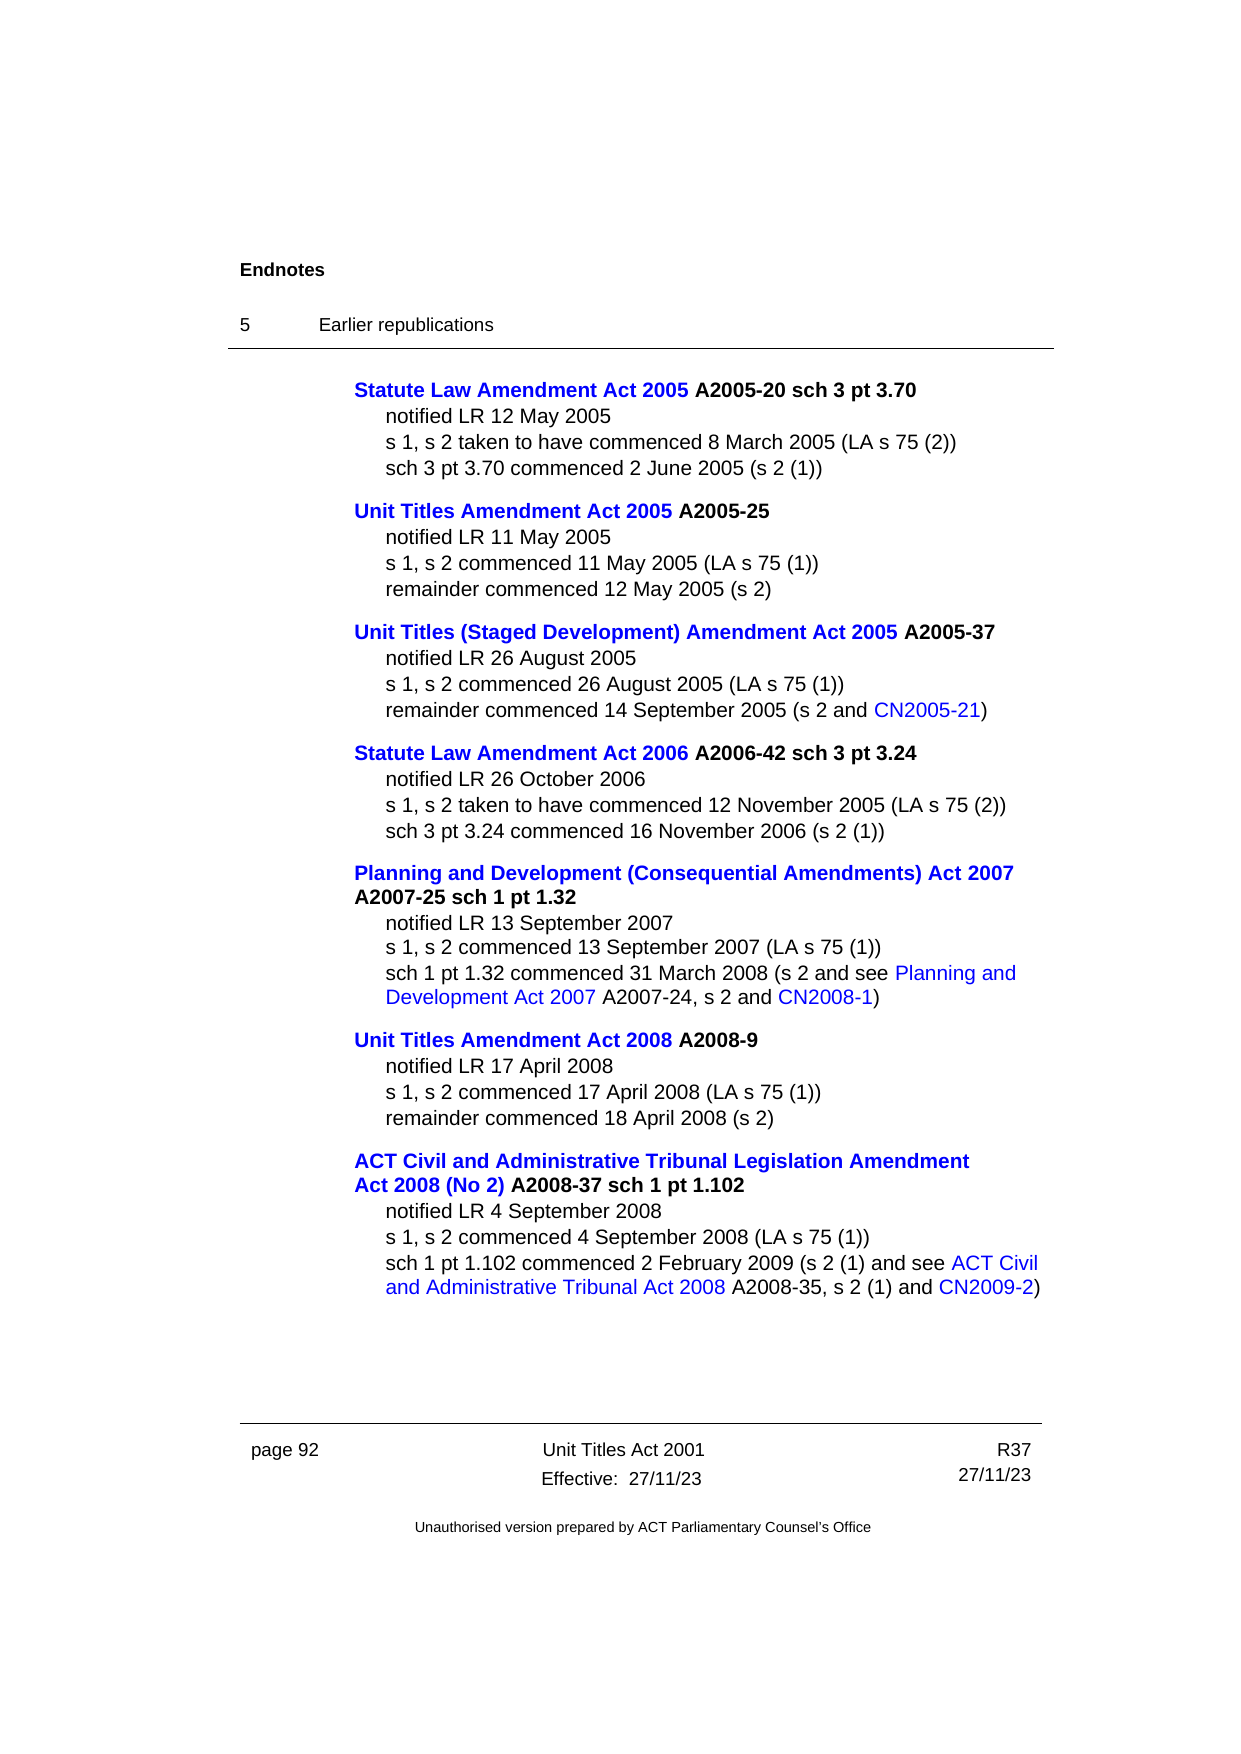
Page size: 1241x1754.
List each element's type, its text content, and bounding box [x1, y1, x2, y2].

text Planning and Development (Consequential Amendments) Act 2007 A2007-25 sch 1 pt 1.32 [354, 861, 1042, 909]
text remainder commenced 14 September 2005 (s 2 and CN2005-21) [385, 698, 1042, 722]
text notified LR 13 September 2007 s 1, s 2 commenced 13 September 2007 (LA s 75 (1)) [385, 911, 1042, 959]
text notified LR 26 August 2005 [385, 646, 1042, 669]
text s 1, s 2 commenced 11 May 2005 (LA s 75 (1)) [385, 551, 1042, 575]
text sch 1 pt 1.32 commenced 31 March 2008 (s 2 and see Planning and Development Act 2007 A2007-24, s 2 and CN2008-1) [385, 961, 1042, 1009]
text notified LR 4 September 2008 [385, 1199, 1042, 1223]
text Unit Titles (Staged Development) Amendment Act 2005 A2005-37 [354, 619, 1042, 643]
text notified LR 17 April 2008 [385, 1054, 1042, 1078]
text s 1, s 2 commenced 26 August 2005 (LA s 75 (1)) [385, 672, 1042, 696]
text s 1, s 2 commenced 17 April 2008 (LA s 75 (1)) [385, 1080, 1042, 1104]
text Unit Titles Amendment Act 2008 A2008-9 [354, 1028, 1042, 1052]
text ACT Civil and Administrative Tribunal Legislation Amendment Act 2008 (No 2) A2008-37 sch 1 pt 1.102 [354, 1149, 1042, 1197]
text notified LR 12 May 2005 [385, 404, 1042, 428]
text remainder commenced 12 May 2005 (s 2) [385, 577, 1042, 601]
text sch 1 pt 1.102 commenced 2 February 2009 (s 2 (1) and see ACT Civil and Administrative Tribunal Act 2008 A2008-35, s 2 (1) and CN2009-2) [385, 1251, 1042, 1299]
text notified LR 26 October 2006 [385, 766, 1042, 790]
text sch 3 pt 3.70 commenced 2 June 2005 (s 2 (1)) [385, 456, 1042, 480]
text remainder commenced 18 April 2008 (s 2) [385, 1106, 1042, 1130]
text s 1, s 2 taken to have commenced 8 March 2005 (LA s 75 (2)) [385, 430, 1042, 454]
text s 1, s 2 taken to have commenced 12 November 2005 (LA s 75 (2)) [385, 792, 1042, 816]
text Statute Law Amendment Act 2006 A2006-42 sch 3 pt 3.24 [354, 740, 1042, 764]
text Unit Titles Amendment Act 2005 A2005-25 [354, 499, 1042, 523]
text notified LR 11 May 2005 [385, 525, 1042, 549]
text s 1, s 2 commenced 4 September 2008 (LA s 75 (1)) [385, 1225, 1042, 1249]
text sch 3 pt 3.24 commenced 16 November 2006 (s 2 (1)) [385, 818, 1042, 842]
text Statute Law Amendment Act 2005 A2005-20 sch 3 pt 3.70 [354, 378, 1042, 402]
